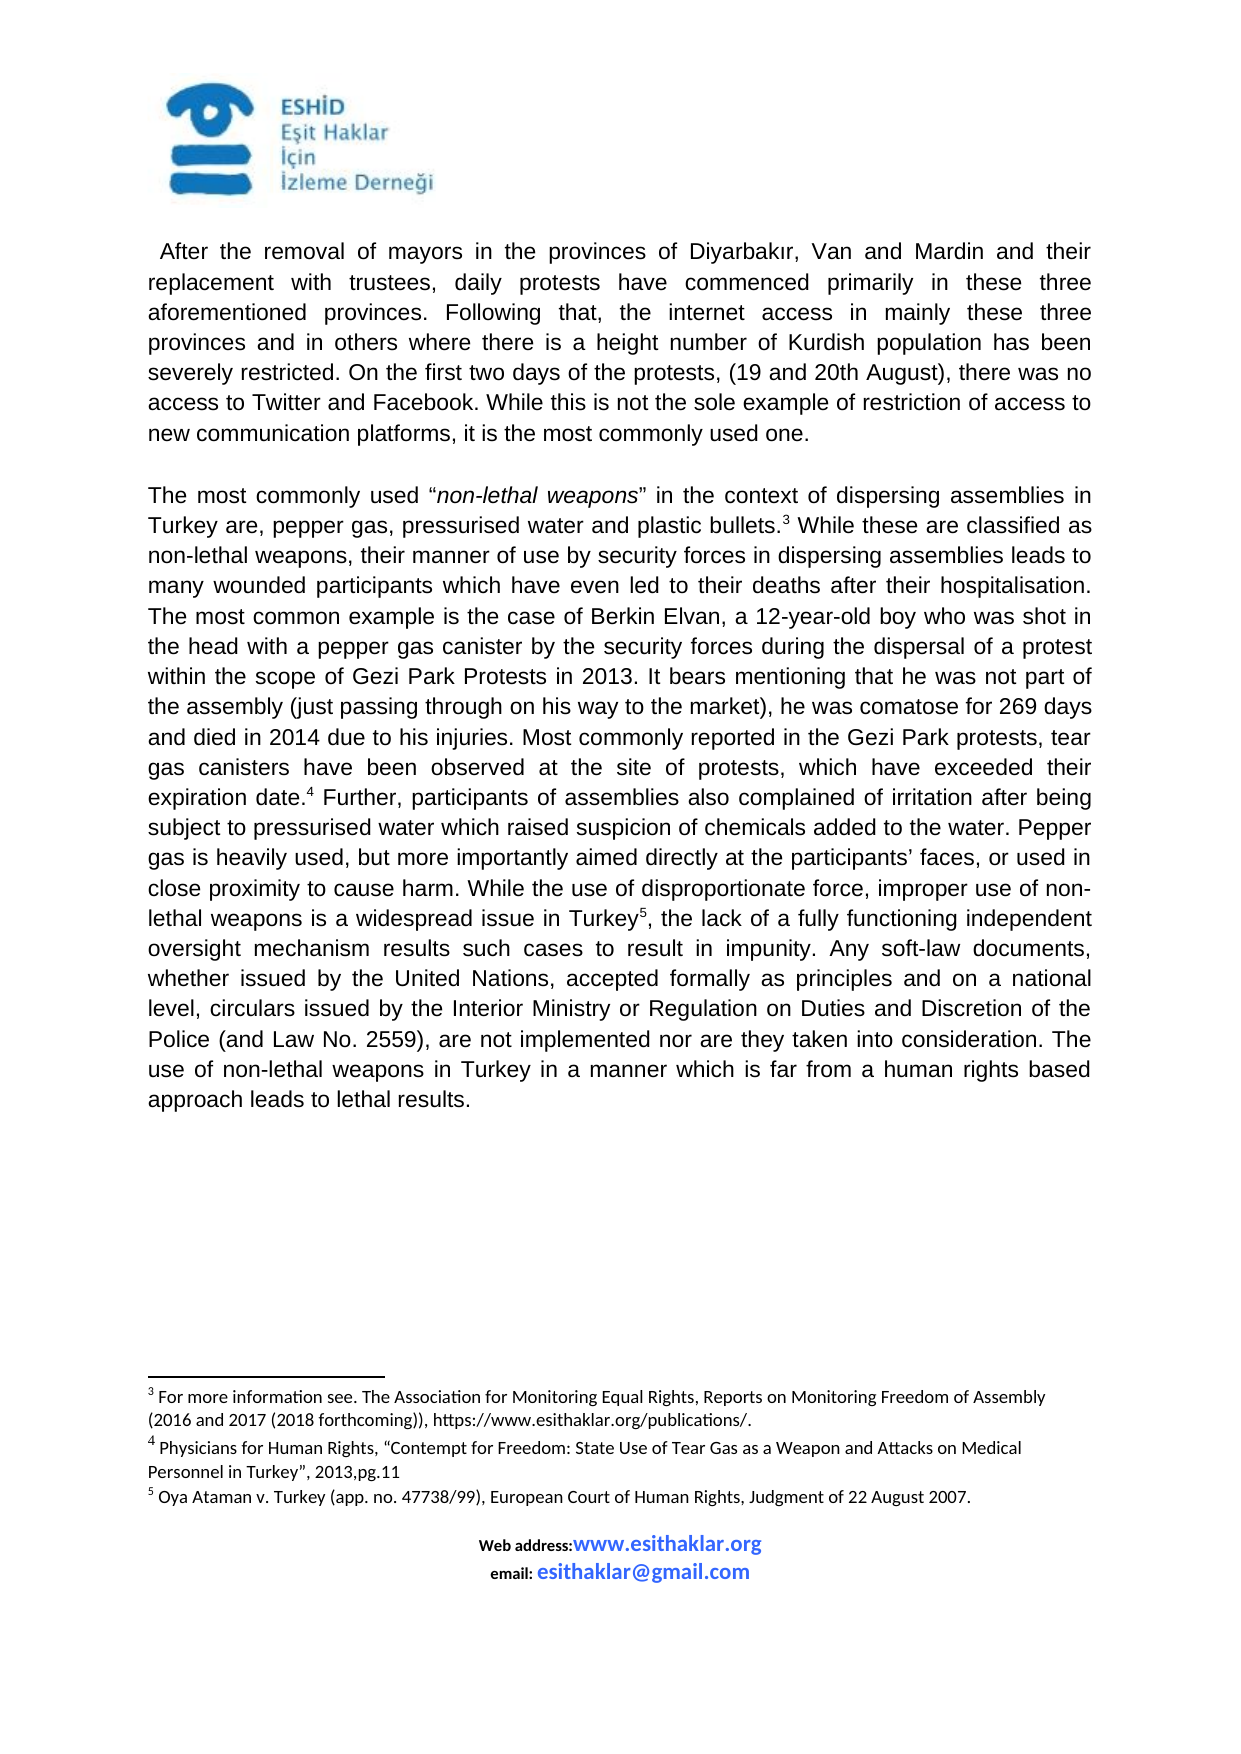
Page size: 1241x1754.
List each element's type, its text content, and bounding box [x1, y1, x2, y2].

text The most commonly used “non-lethal weapons” in the context of dispersing assemblies in Turkey are, pepper gas, pressurised water and plastic bullets. While these are classified as non-lethal weapons, their manner of use by security forces in dispersing assemblies leads to many wounded participants which have even led to their deaths after their hospitalisation. The most common example is the case of Berkin Elvan, a 12-year-old boy who was shot in the head with a pepper gas canister by the security forces during the dispersal of a protest within the scope of Gezi Park Protests in 2013. It bears mentioning that he was not part of the assembly (just passing through on his way to the market), he was comatose for 269 days and died in 2014 due to his injuries. Most commonly reported in the Gezi Park protests, tear gas canisters have been observed at the site of protests, which have exceeded their expiration date. Further, participants of assemblies also complained of irritation after being subject to pressurised water which raised suspicion of chemicals added to the water. Pepper gas is heavily used, but more importantly aimed directly at the participants’ faces, or used in close proximity to cause harm. While the use of disproportionate force, improper use of non-lethal weapons is a widespread issue in Turkey, the lack of a fully functioning independent oversight mechanism results such cases to result in impunity. Any soft-law documents, whether issued by the United Nations, accepted formally as principles and on a national level, circulars issued by the Interior Ministry or Regulation on Duties and Discretion of the Police (and Law No. 2559), are not implemented nor are they taken into consideration. The use of non-lethal weapons in Turkey in a manner which is far from a human rights based approach leads to lethal results. [148, 482, 1093, 1112]
text After the removal of mayors in the provinces of Diyarbakır, Van and Mardin and their replacement with trustees, daily protests have commenced primarily in these three aforementioned provinces. Following that, the internet access in mainly these three provinces and in others where there is a height number of Kurdish population has been severely restricted. On the first two days of the protests, (19 and 20th August), there was no access to Twitter and Facebook. While this is not the sole example of restriction of access to new communication platforms, it is the most commonly used one. [148, 238, 1093, 446]
picture [147, 73, 451, 208]
